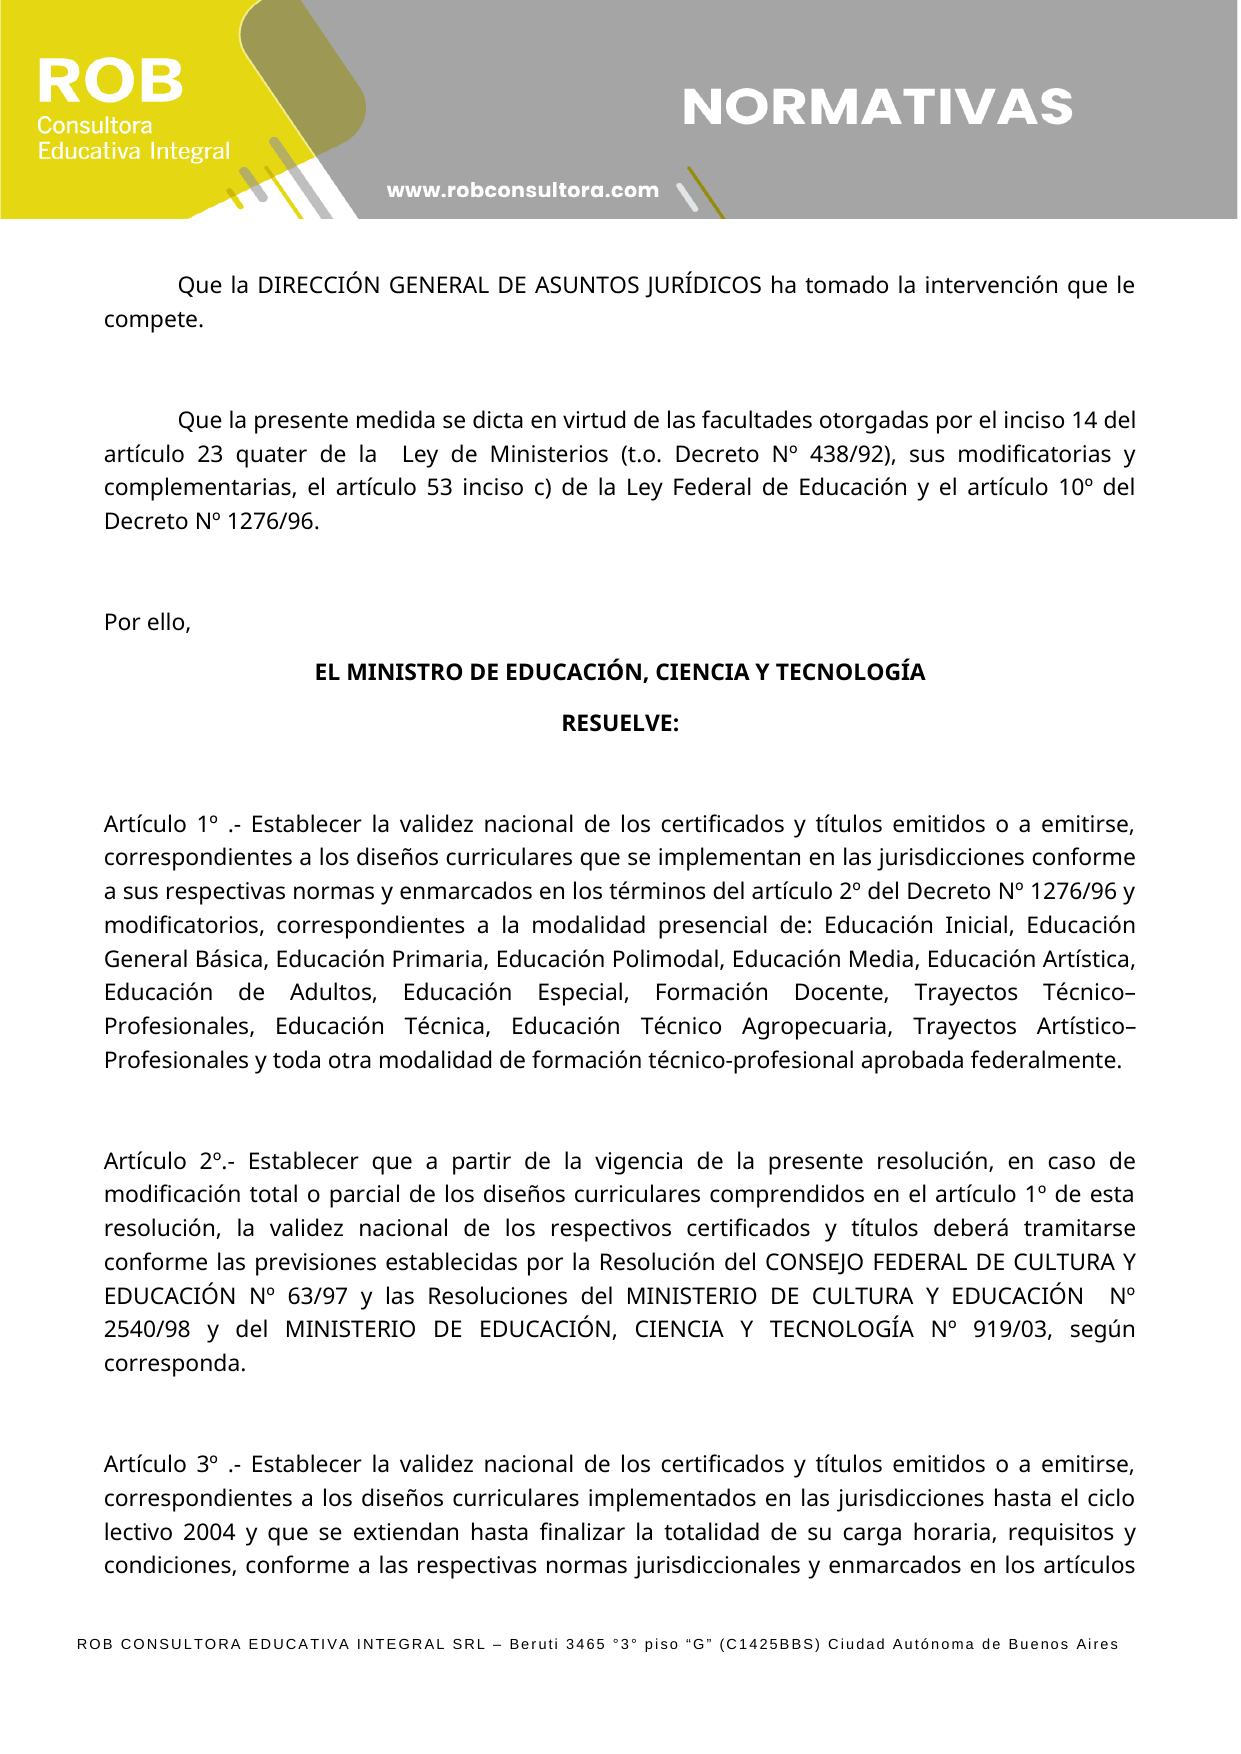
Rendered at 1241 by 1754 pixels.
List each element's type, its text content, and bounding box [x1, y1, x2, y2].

text Que la DIRECCIÓN GENERAL DE ASUNTOS JURÍDICOS ha tomado la intervención que le compete. [103, 269, 1137, 334]
picture [0, 0, 1238, 219]
text Que la presente medida se dicta en virtud de las facultades otorgadas por el inciso 14 del artículo 23 quater de la Ley de Ministerios (t.o. Decreto Nº 438/92), sus modificatorias y complementarias, el artículo 53 inciso c) de la Ley Federal de Educación y el artículo 10º del Decreto Nº 1276/96. [103, 404, 1137, 536]
text RESUELVE: [103, 707, 1137, 738]
text EL MINISTRO DE EDUCACIÓN, CIENCIA Y TECNOLOGÍA [103, 656, 1137, 687]
text Por ello, [103, 606, 1137, 637]
text Artículo 1º .- Establecer la validez nacional de los certificados y títulos emitidos o a emitirse, correspondientes a los diseños curriculares que se implementan en las jurisdicciones conforme a sus respectivas normas y enmarcados en los términos del artículo 2º del Decreto Nº 1276/96 y modificatorios, correspondientes a la modalidad presencial de: Educación Inicial, Educación General Básica, Educación Primaria, Educación Polimodal, Educación Media, Educación Artística, Educación de Adultos, Educación Especial, Formación Docente, Trayectos Técnico–Profesionales, Educación Técnica, Educación Técnico Agropecuaria, Trayectos Artístico–Profesionales y toda otra modalidad de formación técnico-profesional aprobada federalmente. [103, 807, 1137, 1075]
text Artículo 2º.- Establecer que a partir de la vigencia de la presente resolución, en caso de modificación total o parcial de los diseños curriculares comprendidos en el artículo 1º de esta resolución, la validez nacional de los respectivos certificados y títulos deberá tramitarse conforme las previsiones establecidas por la Resolución del CONSEJO FEDERAL DE CULTURA Y EDUCACIÓN Nº 63/97 y las Resoluciones del MINISTERIO DE CULTURA Y EDUCACIÓN Nº 2540/98 y del MINISTERIO DE EDUCACIÓN, CIENCIA Y TECNOLOGÍA Nº 919/03, según corresponda. [103, 1144, 1137, 1378]
